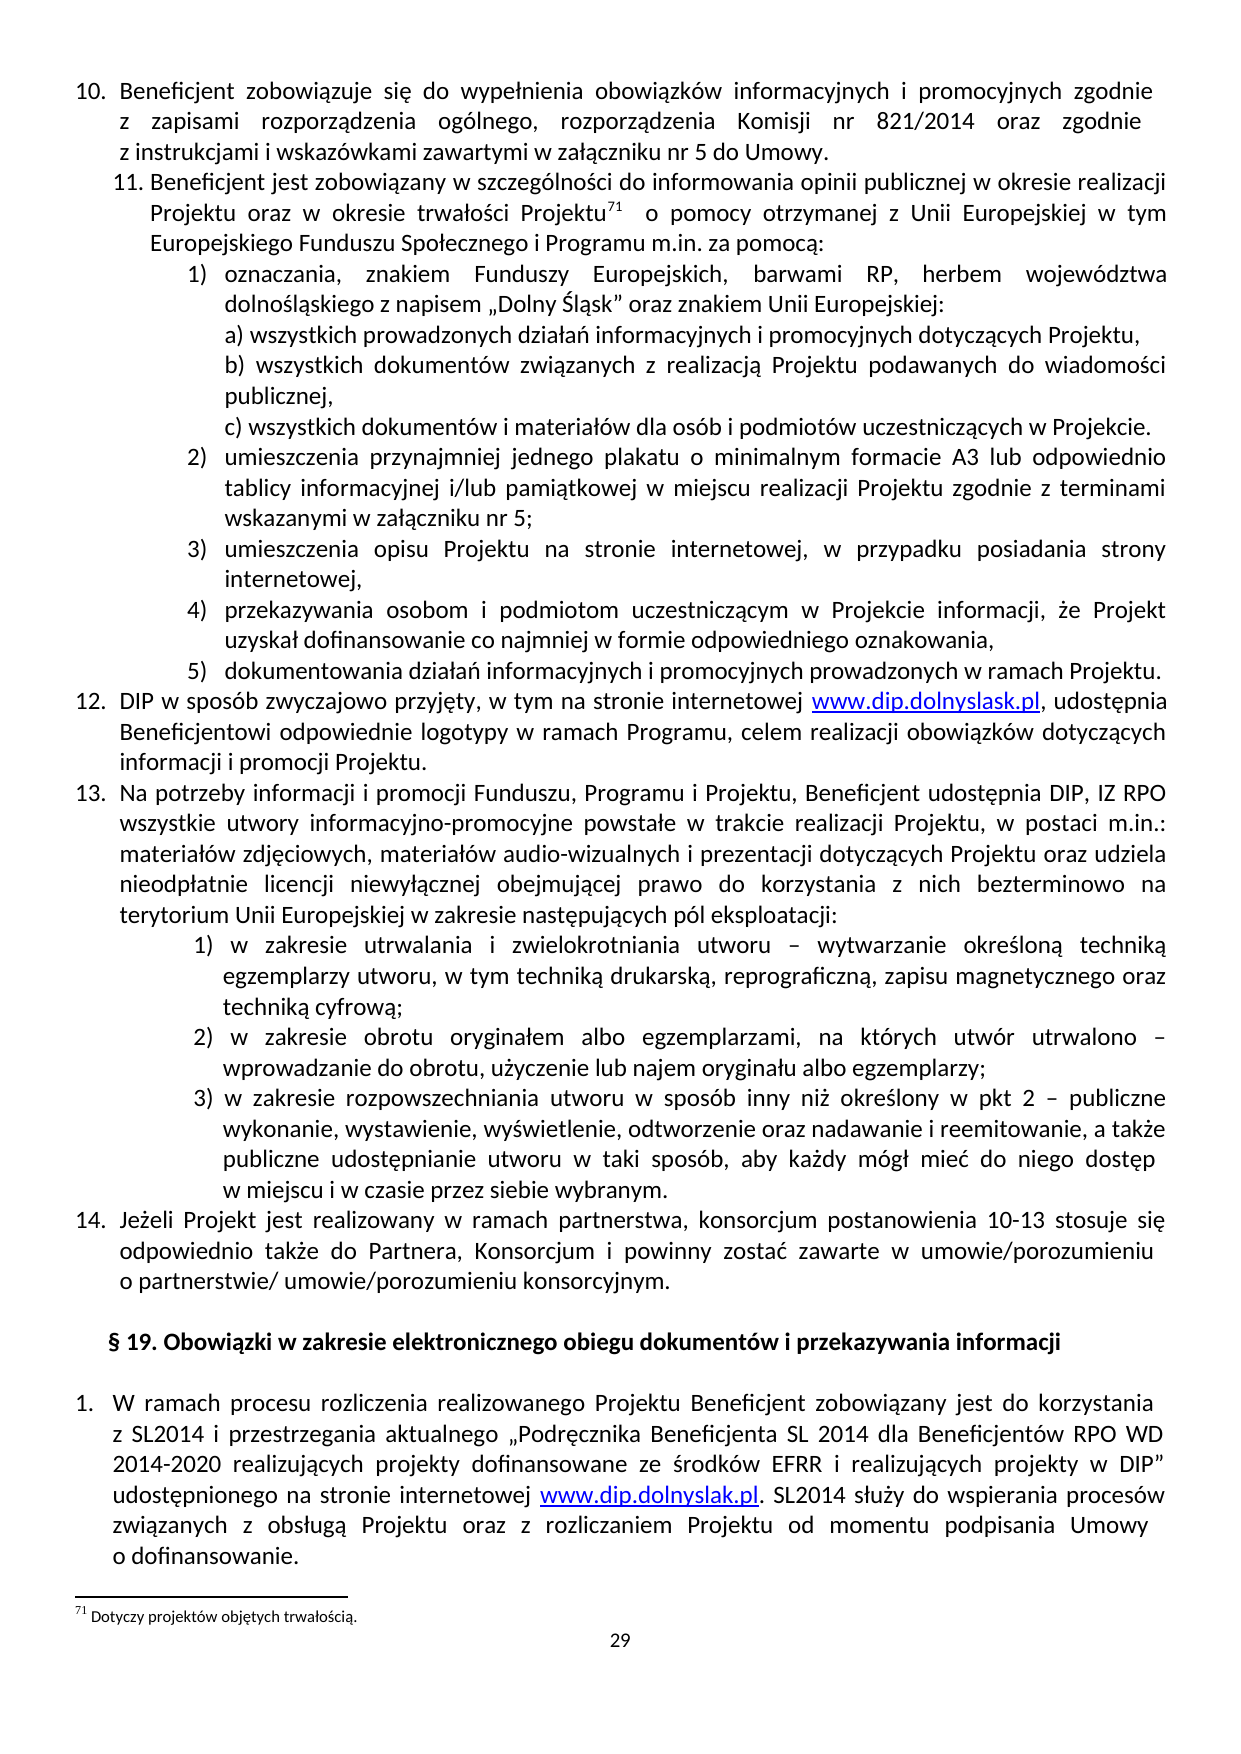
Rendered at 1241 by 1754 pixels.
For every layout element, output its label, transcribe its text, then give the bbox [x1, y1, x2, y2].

list Na potrzeby informacji i promocji Funduszu, Programu i Projektu, Beneficjent udostępnia DIP, IZ RPO wszystkie utwory informacyjno-promocyjne powstałe w trakcie realizacji Projektu, w postaci m.in.: materiałów zdjęciowych, materiałów audio-wizualnych i prezentacji dotyczących Projektu oraz udziela nieodpłatnie licencji niewyłącznej obejmującej prawo do korzystania z nich bezterminowo na terytorium Unii Europejskiej w zakresie następujących pól eksploatacji: [75, 777, 1168, 929]
list umieszczenia opisu Projektu na stronie internetowej, w przypadku posiadania strony internetowej, [187, 533, 1168, 594]
list 1) w zakresie utrwalania i zwielokrotniania utworu – wytwarzanie określoną techniką egzemplarzy utworu, w tym techniką drukarską, reprograficzną, zapisu magnetycznego oraz techniką cyfrową; [193, 929, 1168, 1021]
list oznaczania, znakiem Funduszy Europejskich, barwami RP, herbem województwa dolnośląskiego z napisem „Dolny Śląsk” oraz znakiem Unii Europejskiej: [187, 258, 1168, 319]
list DIP w sposób zwyczajowo przyjęty, w tym na stronie internetowej www.dip.dolnyslask.pl, udostępnia Beneficjentowi odpowiednie logotypy w ramach Programu, celem realizacji obowiązków dotyczących informacji i promocji Projektu. [75, 685, 1168, 777]
list a) wszystkich prowadzonych działań informacyjnych i promocyjnych dotyczących Projektu, [224, 319, 1168, 350]
list Beneficjent jest zobowiązany w szczególności do informowania opinii publicznej w okresie realizacji Projektu oraz w okresie trwałości Projektu o pomocy otrzymanej z Unii Europejskiej w tym Europejskiego Funduszu Społecznego i Programu m.in. za pomocą: [112, 167, 1168, 258]
list 2) w zakresie obrotu oryginałem albo egzemplarzami, na których utwór utrwalono – wprowadzanie do obrotu, użyczenie lub najem oryginału albo egzemplarzy; [193, 1021, 1168, 1082]
list Jeżeli Projekt jest realizowany w ramach partnerstwa, konsorcjum postanowienia 10-13 stosuje się odpowiednio także do Partnera, Konsorcjum i powinny zostać zawarte w umowie/porozumieniu o partnerstwie/ umowie/porozumieniu konsorcyjnym. [75, 1204, 1168, 1296]
list Beneficjent zobowiązuje się do wypełnienia obowiązków informacyjnych i promocyjnych zgodnie z zapisami rozporządzenia ogólnego, rozporządzenia Komisji nr 821/2014 oraz zgodnie z instrukcjami i wskazówkami zawartymi w załączniku nr 5 do Umowy. [75, 75, 1165, 167]
list przekazywania osobom i podmiotom uczestniczącym w Projekcie informacji, że Projekt uzyskał dofinansowanie co najmniej w formie odpowiedniego oznakowania, [187, 594, 1168, 655]
list c) wszystkich dokumentów i materiałów dla osób i podmiotów uczestniczących w Projekcie. [224, 411, 1168, 441]
list 3) w zakresie rozpowszechniania utworu w sposób inny niż określony w pkt 2 – publiczne wykonanie, wystawienie, wyświetlenie, odtworzenie oraz nadawanie i reemitowanie, a także publiczne udostępnianie utworu w taki sposób, aby każdy mógł mieć do niego dostęp w miejscu i w czasie przez siebie wybranym. [193, 1082, 1168, 1204]
list umieszczenia przynajmniej jednego plakatu o minimalnym formacie A3 lub odpowiednio tablicy informacyjnej i/lub pamiątkowej w miejscu realizacji Projektu zgodnie z terminami wskazanymi w załączniku nr 5; [187, 441, 1168, 533]
list dokumentowania działań informacyjnych i promocyjnych prowadzonych w ramach Projektu. [187, 655, 1168, 685]
list b) wszystkich dokumentów związanych z realizacją Projektu podawanych do wiadomości publicznej, [224, 350, 1168, 411]
list W ramach procesu rozliczenia realizowanego Projektu Beneficjent zobowiązany jest do korzystania z SL2014 i przestrzegania aktualnego „Podręcznika Beneficjenta SL 2014 dla Beneficjentów RPO WD 2014-2020 realizujących projekty dofinansowane ze środków EFRR i realizujących projekty w DIP” udostępnionego na stronie internetowej www.dip.dolnyslak.pl. SL2014 służy do wspierania procesów związanych z obsługą Projektu oraz z rozliczaniem Projektu od momentu podpisania Umowy o dofinansowanie. [75, 1387, 1165, 1571]
text § 19. Obowiązki w zakresie elektronicznego obiegu dokumentów i przekazywania informacji [34, 1326, 1136, 1357]
